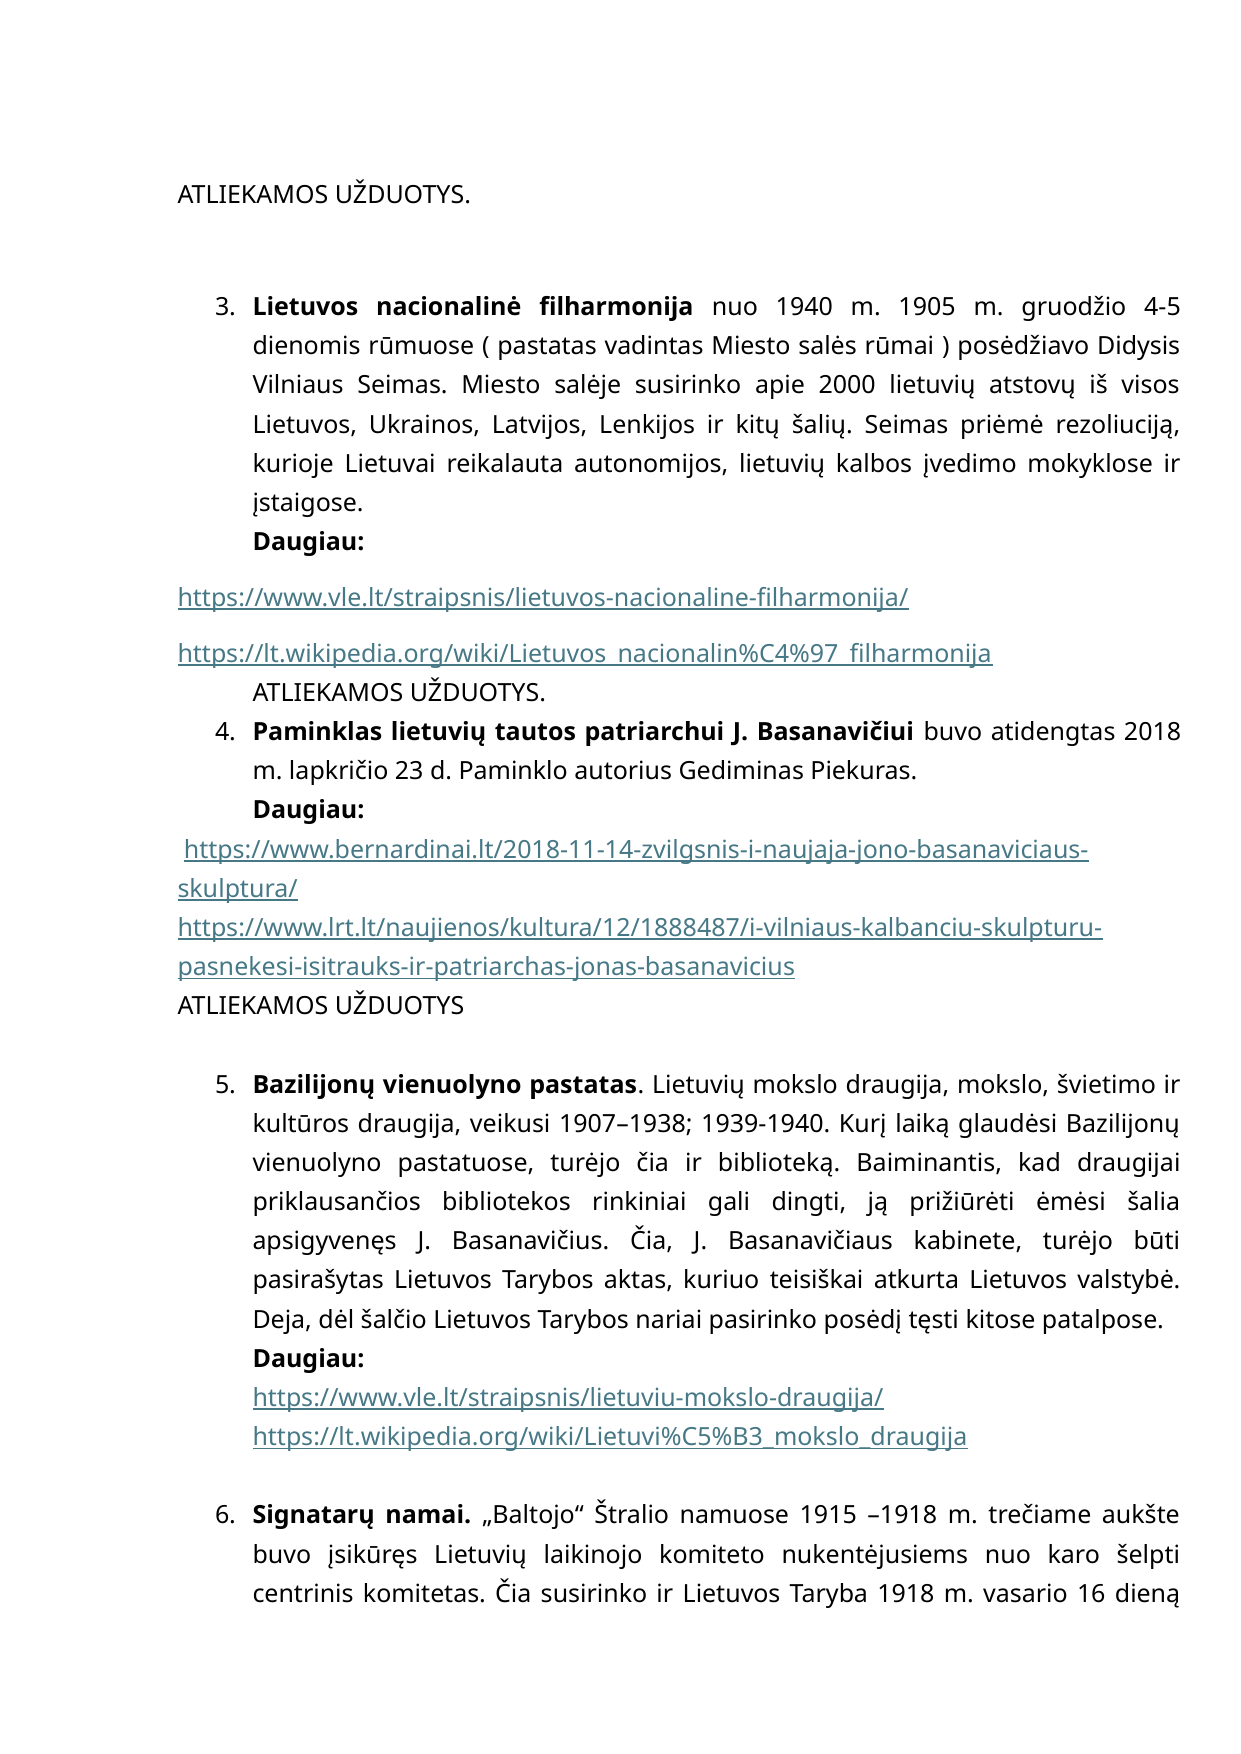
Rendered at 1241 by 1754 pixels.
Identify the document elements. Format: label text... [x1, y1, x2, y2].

list Daugiau: [252, 792, 1181, 826]
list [215, 1497, 1181, 1609]
text https://www.vle.lt/straipsnis/lietuvos-nacionaline-filharmonija/ [177, 580, 1181, 614]
list ATLIEKAMOS UŽDUOTYS. [252, 675, 1181, 709]
list https://www.lrt.lt/naujienos/kultura/12/1888487/i-vilniaus-kalbanciu-skulpturu-pasnekesi-isitrauks-ir-patriarchas-jonas-basanavicius [177, 910, 1181, 983]
list https://www.vle.lt/straipsnis/lietuviu-mokslo-draugija/ [252, 1380, 1181, 1414]
list Paminklas lietuvių tautos patriarchui J. Basanavičiui buvo atidengtas 2018 m. lapkričio 23 d. Paminklo autorius Gediminas Piekuras. [215, 714, 1181, 787]
list Daugiau: [252, 524, 1181, 558]
list Lietuvos nacionalinė filharmonija nuo 1940 m. 1905 m. gruodžio 4-5 dienomis rūmuose ( pastatas vadintas Miesto salės rūmai ) posėdžiavo Didysis Vilniaus Seimas. Miesto salėje susirinko apie 2000 lietuvių atstovų iš visos Lietuvos, Ukrainos, Latvijos, Lenkijos ir kitų šalių. Seimas priėmė rezoliuciją, kurioje Lietuvai reikalauta autonomijos, lietuvių kalbos įvedimo mokyklose ir įstaigose. [215, 289, 1181, 519]
list Daugiau: [252, 1341, 1181, 1374]
list ATLIEKAMOS UŽDUOTYS [177, 988, 1181, 1022]
list https://www.bernardinai.lt/2018-11-14-zvilgsnis-i-naujaja-jono-basanaviciaus-skulptura/ [177, 831, 1181, 904]
list https://lt.wikipedia.org/wiki/Lietuvos_nacionalin%C4%97_filharmonija [177, 636, 1181, 669]
text ATLIEKAMOS UŽDUOTYS. [177, 177, 1181, 211]
list Bazilijonų vienuolyno pastatas. Lietuvių mokslo draugija, mokslo, švietimo ir kultūros draugija, veikusi 1907–1938; 1939-1940. Kurį laiką glaudėsi Bazilijonų vienuolyno pastatuose, turėjo čia ir biblioteką. Baiminantis, kad draugijai priklausančios bibliotekos rinkiniai gali dingti, ją prižiūrėti ėmėsi šalia apsigyvenęs J. Basanavičius. Čia, J. Basanavičiaus kabinete, turėjo būti pasirašytas Lietuvos Tarybos aktas, kuriuo teisiškai atkurta Lietuvos valstybė. Deja, dėl šalčio Lietuvos Tarybos nariai pasirinko posėdį tęsti kitose patalpose. [215, 1066, 1181, 1335]
list https://lt.wikipedia.org/wiki/Lietuvi%C5%B3_mokslo_draugija [252, 1419, 1181, 1453]
